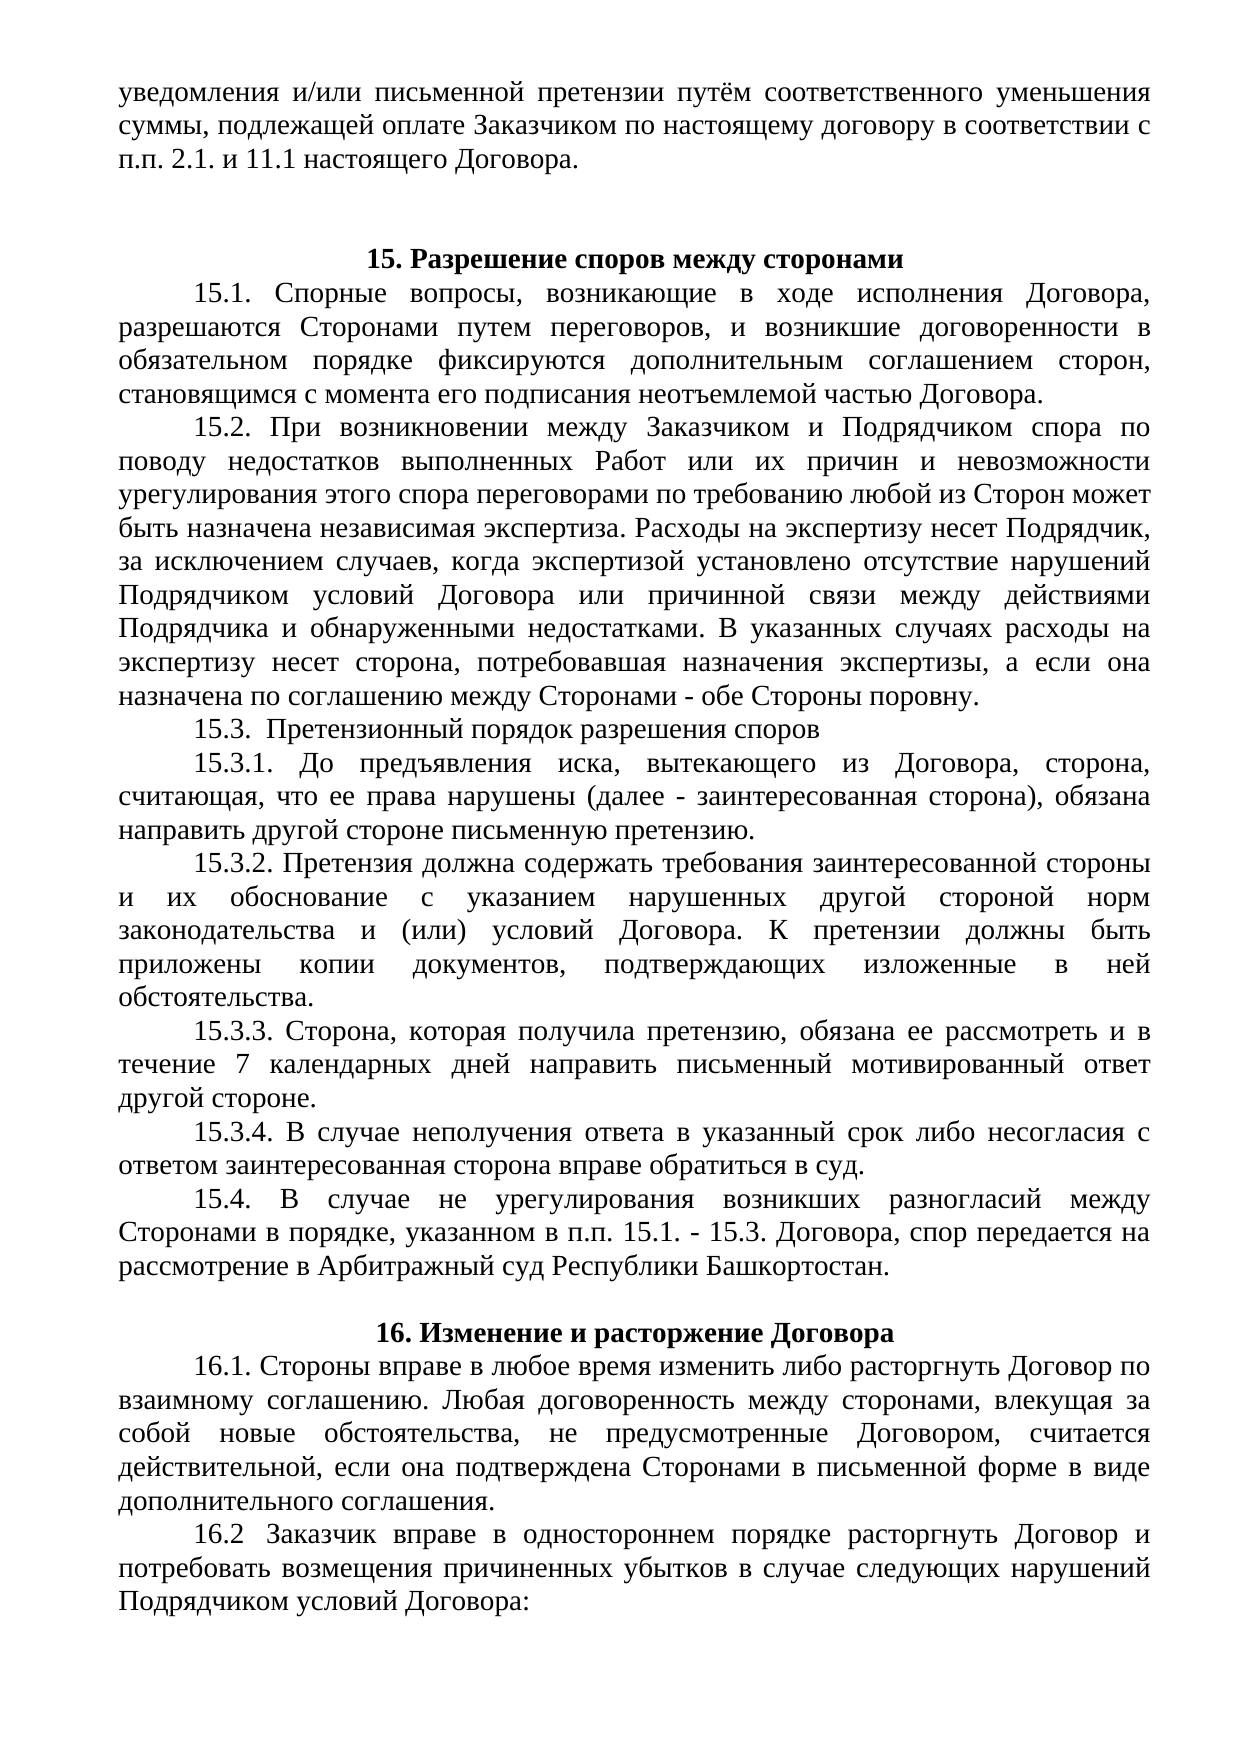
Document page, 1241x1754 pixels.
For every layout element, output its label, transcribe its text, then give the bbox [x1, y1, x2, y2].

text 15.4. В случае не урегулирования возникших разногласий между Сторонами в порядке, указанном в п.п. 15.1. - 15.3. Договора, спор передается на рассмотрение в Арбитражный суд Республики Башкортостан. [118, 1181, 1152, 1281]
text 15.3. Претензионный порядок разрешения споров [118, 711, 1152, 745]
text 15.3.2. Претензия должна содержать требования заинтересованной стороны и их обоснование с указанием нарушенных другой стороной норм законодательства и (или) условий Договора. К претензии должны быть приложены копии документов, подтверждающих изложенные в ней обстоятельства. [118, 845, 1152, 1013]
text 16. Изменение и расторжение Договора [118, 1315, 1152, 1348]
text 15. Разрешение споров между сторонами [118, 242, 1152, 275]
text 15.2. При возникновении между Заказчиком и Подрядчиком спора по поводу недостатков выполненных Работ или их причин и невозможности урегулирования этого спора переговорами по требованию любой из Сторон может быть назначена независимая экспертиза. Расходы на экспертизу несет Подрядчик, за исключением случаев, когда экспертизой установлено отсутствие нарушений Подрядчиком условий Договора или причинной связи между действиями Подрядчика и обнаруженными недостатками. В указанных случаях расходы на экспертизу несет сторона, потребовавшая назначения экспертизы, а если она назначена по соглашению между Сторонами - обе Стороны поровну. [118, 409, 1152, 711]
text 15.1. Спорные вопросы, возникающие в ходе исполнения Договора, разрешаются Сторонами путем переговоров, и возникшие договоренности в обязательном порядке фиксируются дополнительным соглашением сторон, становящимся с момента его подписания неотъемлемой частью Договора. [118, 275, 1152, 409]
text 15.3.1. До предъявления иска, вытекающего из Договора, сторона, считающая, что ее права нарушены (далее - заинтересованная сторона), обязана направить другой стороне письменную претензию. [118, 745, 1152, 845]
text 15.3.4. В случае неполучения ответа в указанный срок либо несогласия с ответом заинтересованная сторона вправе обратиться в суд. [118, 1114, 1152, 1181]
text 16.1. Стороны вправе в любое время изменить либо расторгнуть Договор по взаимному соглашению. Любая договоренность между сторонами, влекущая за собой новые обстоятельства, не предусмотренные Договором, считается действительной, если она подтверждена Сторонами в письменной форме в виде дополнительного соглашения. [118, 1348, 1152, 1516]
text 16.2 Заказчик вправе в одностороннем порядке расторгнуть Договор и потребовать возмещения причиненных убытков в случае следующих нарушений Подрядчиком условий Договора: [118, 1516, 1152, 1617]
text 15.3.3. Сторона, которая получила претензию, обязана ее рассмотреть и в течение 7 календарных дней направить письменный мотивированный ответ другой стороне. [118, 1013, 1152, 1114]
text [118, 74, 1152, 174]
